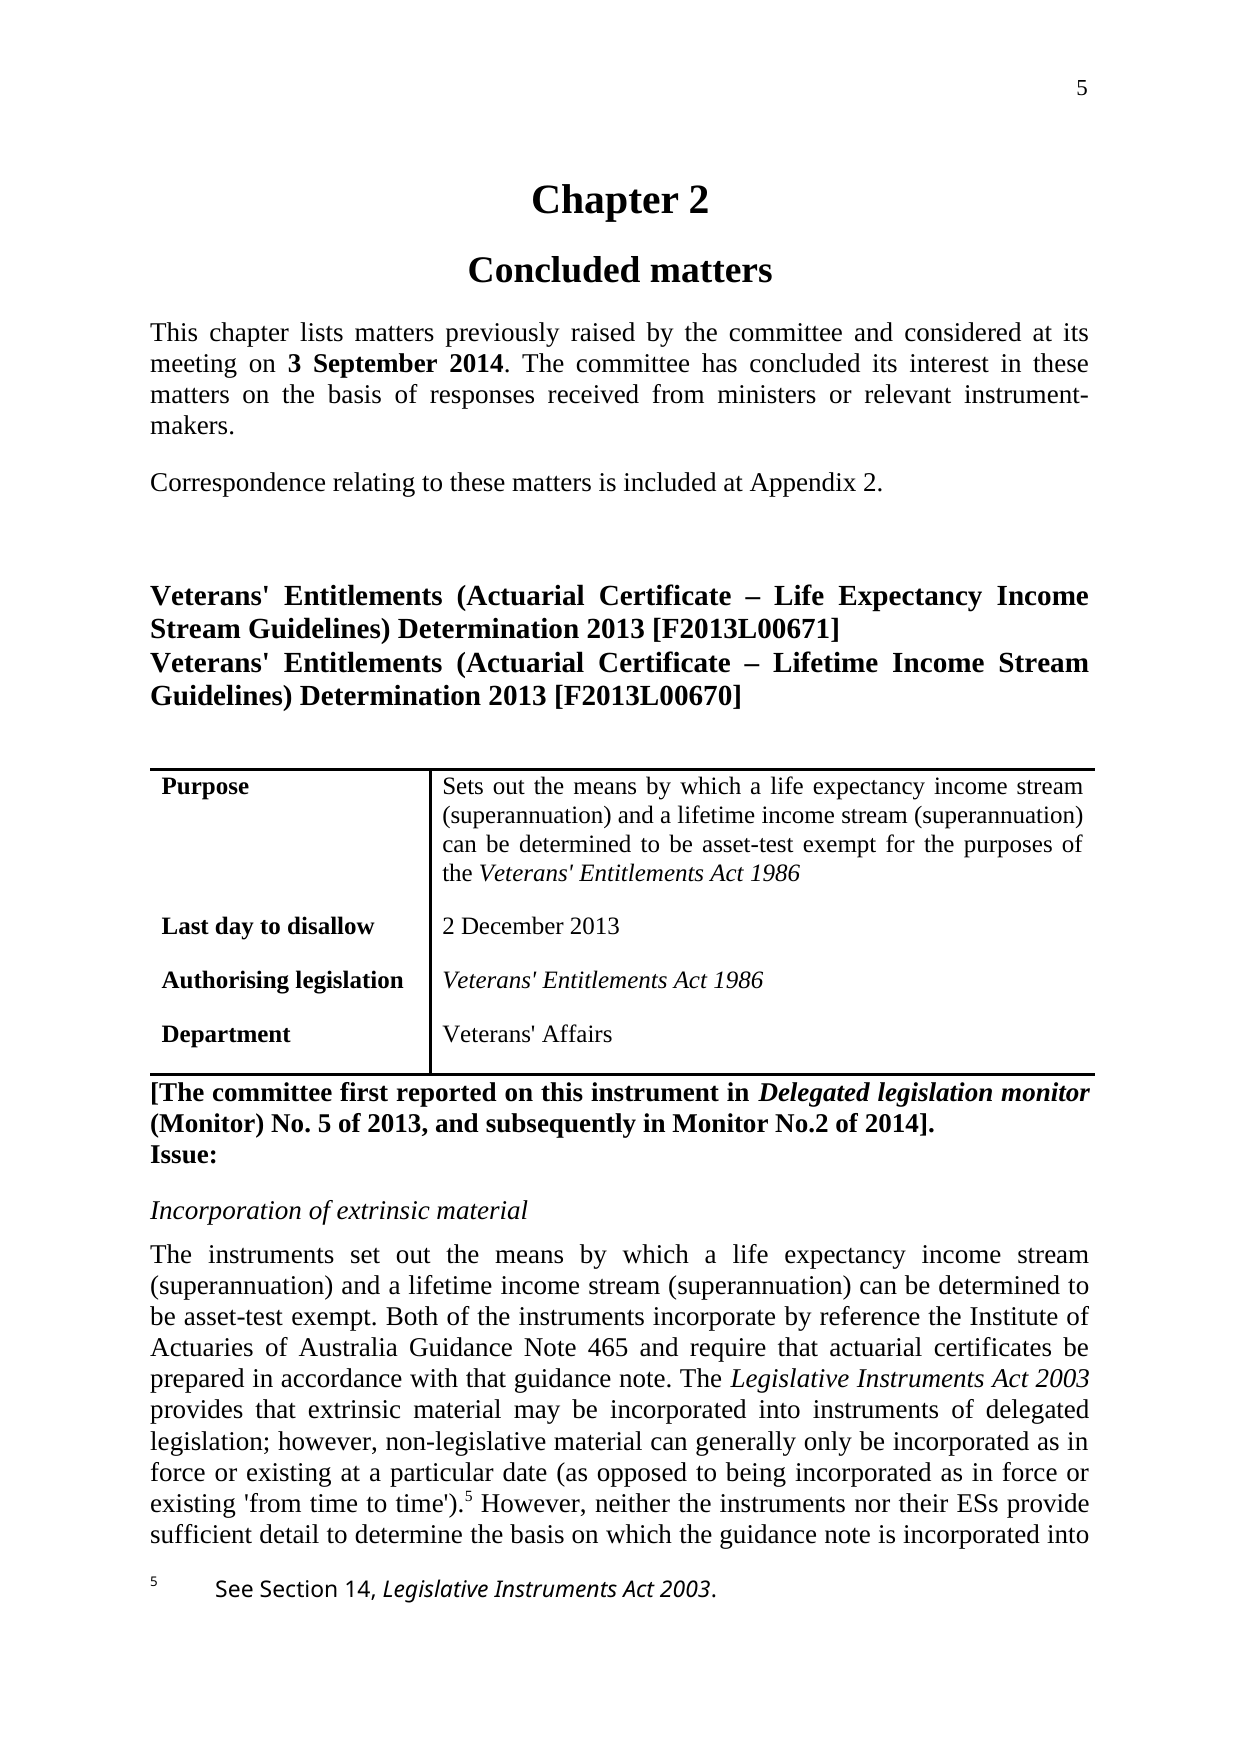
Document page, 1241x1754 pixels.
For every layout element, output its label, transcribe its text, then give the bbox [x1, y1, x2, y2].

text [The committee first reported on this instrument in Delegated legislation monitor (Monitor) No. 5 of 2013, and subsequently in Monitor No.2 of 2014]. [150, 1076, 1090, 1138]
subtitle Veterans' Entitlements (Actuarial Certificate – Life Expectancy Income Stream Guidelines) Determination 2013 [F2013L00671] [150, 578, 1090, 645]
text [150, 1238, 1090, 1549]
subtitle Concluded matters [150, 248, 1090, 291]
list Correspondence relating to these matters is included at Appendix 2. [150, 466, 1090, 497]
table_cell 2 December 2013 [432, 911, 1095, 965]
subtitle Veterans' Entitlements (Actuarial Certificate – Lifetime Income Stream Guidelines) Determination 2013 [F2013L00670] [150, 645, 1090, 712]
subtitle Incorporation of extrinsic material [150, 1194, 1090, 1225]
table_header Sets out the means by which a life expectancy income stream (superannuation) and a lifetime income stream (superannuation) can be determined to be asset-test exempt for the purposes of the Veterans' Entitlements Act 1986 [432, 771, 1095, 911]
table_cell Veterans' Entitlements Act 1986 [432, 965, 1095, 1019]
table_cell Last day to disallow [150, 911, 429, 965]
table_cell Authorising legislation [150, 965, 429, 1019]
text Issue: [150, 1138, 1090, 1169]
table_header Purpose [150, 771, 429, 911]
table_cell Department [150, 1019, 429, 1073]
table_cell Veterans' Affairs [432, 1019, 1095, 1073]
list This chapter lists matters previously raised by the committee and considered at its meeting on 3 September 2014. The committee has concluded its interest in these matters on the basis of responses received from ministers or relevant instrument-makers. [150, 316, 1090, 441]
subtitle Chapter 2 [150, 175, 1090, 223]
